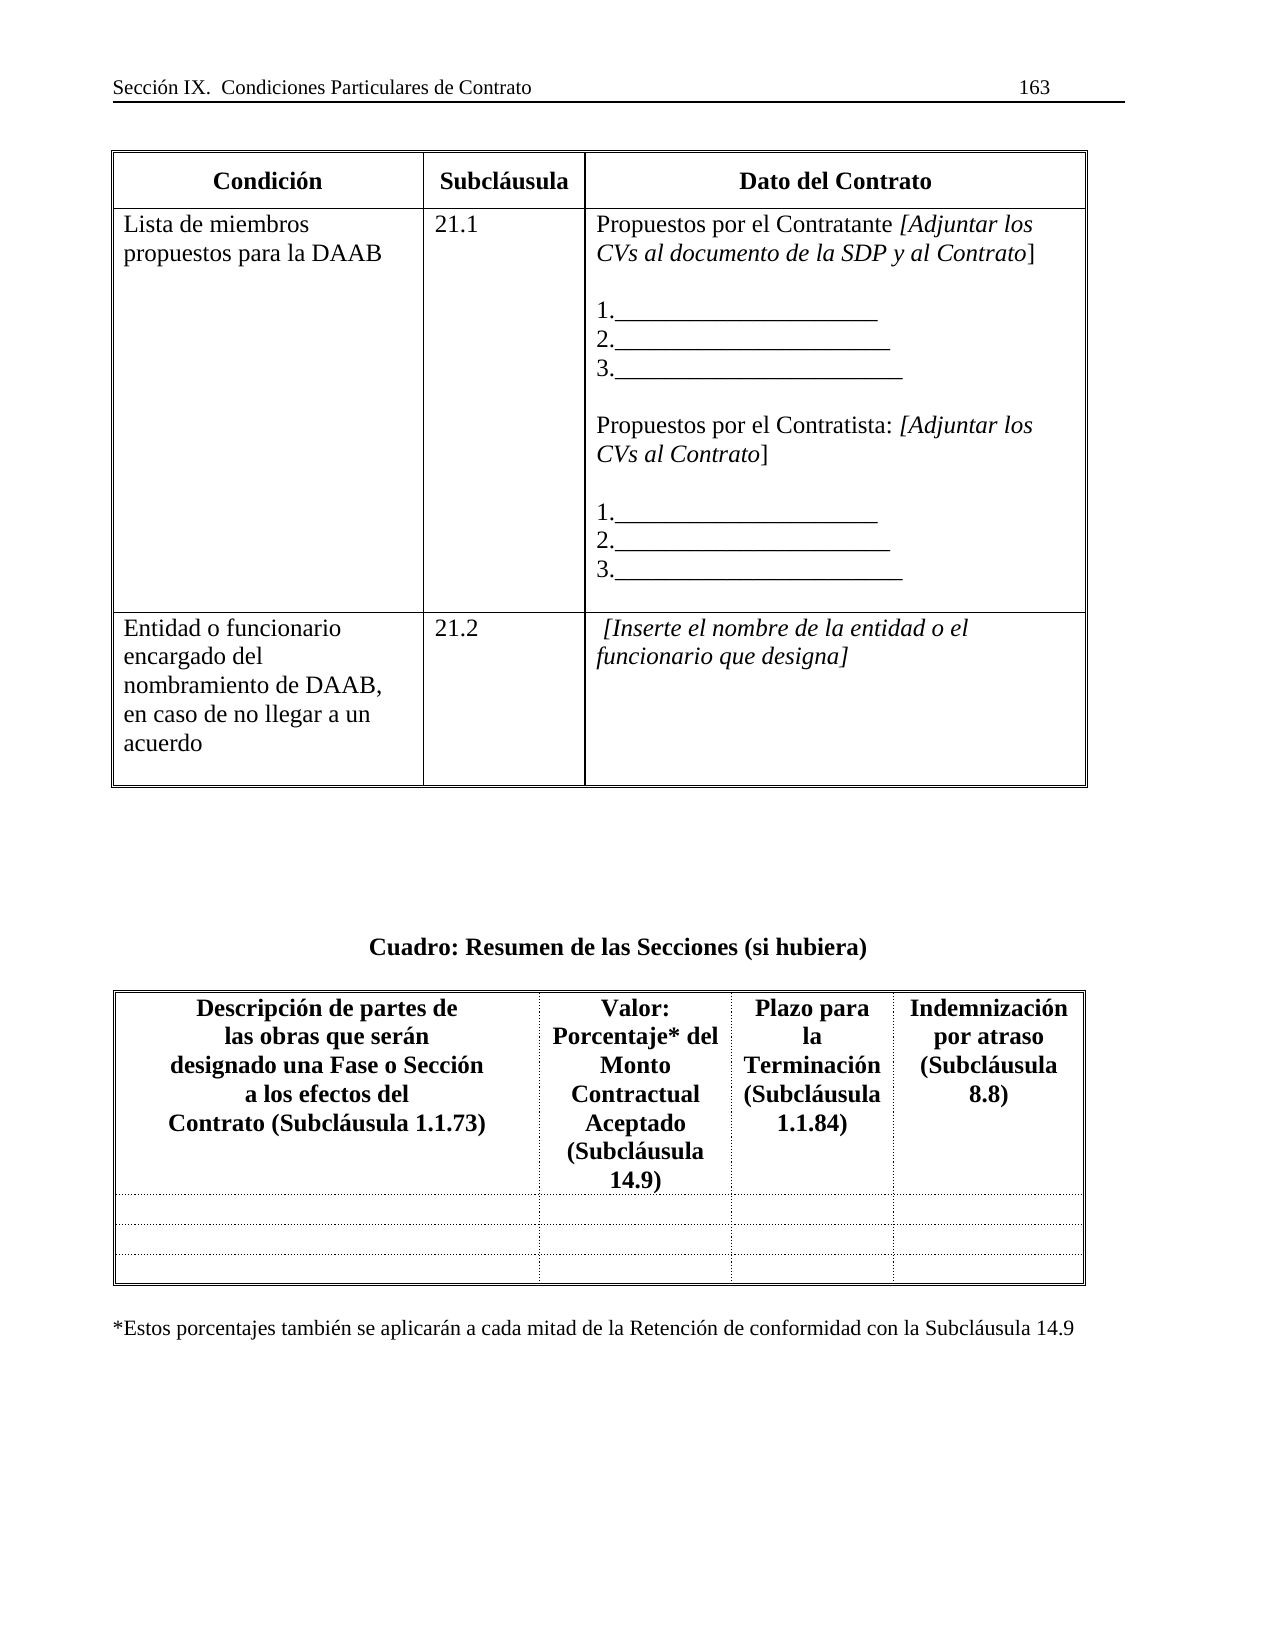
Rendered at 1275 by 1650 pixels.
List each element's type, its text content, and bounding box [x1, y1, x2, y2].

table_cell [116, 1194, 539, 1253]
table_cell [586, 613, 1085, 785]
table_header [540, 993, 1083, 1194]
text Cuadro: Resumen de las Secciones (si hubiera) [112, 932, 1123, 961]
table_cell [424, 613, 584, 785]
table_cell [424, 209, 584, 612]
text *Estos porcentajes también se aplicarán a cada mitad de la Retención de conformidad con la Subcláusula 14.9 [112, 1315, 1123, 1340]
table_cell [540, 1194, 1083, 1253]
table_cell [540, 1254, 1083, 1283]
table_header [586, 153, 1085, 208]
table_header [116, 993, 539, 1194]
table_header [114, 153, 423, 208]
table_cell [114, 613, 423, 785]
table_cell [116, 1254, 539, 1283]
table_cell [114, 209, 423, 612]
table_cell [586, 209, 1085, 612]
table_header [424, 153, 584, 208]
